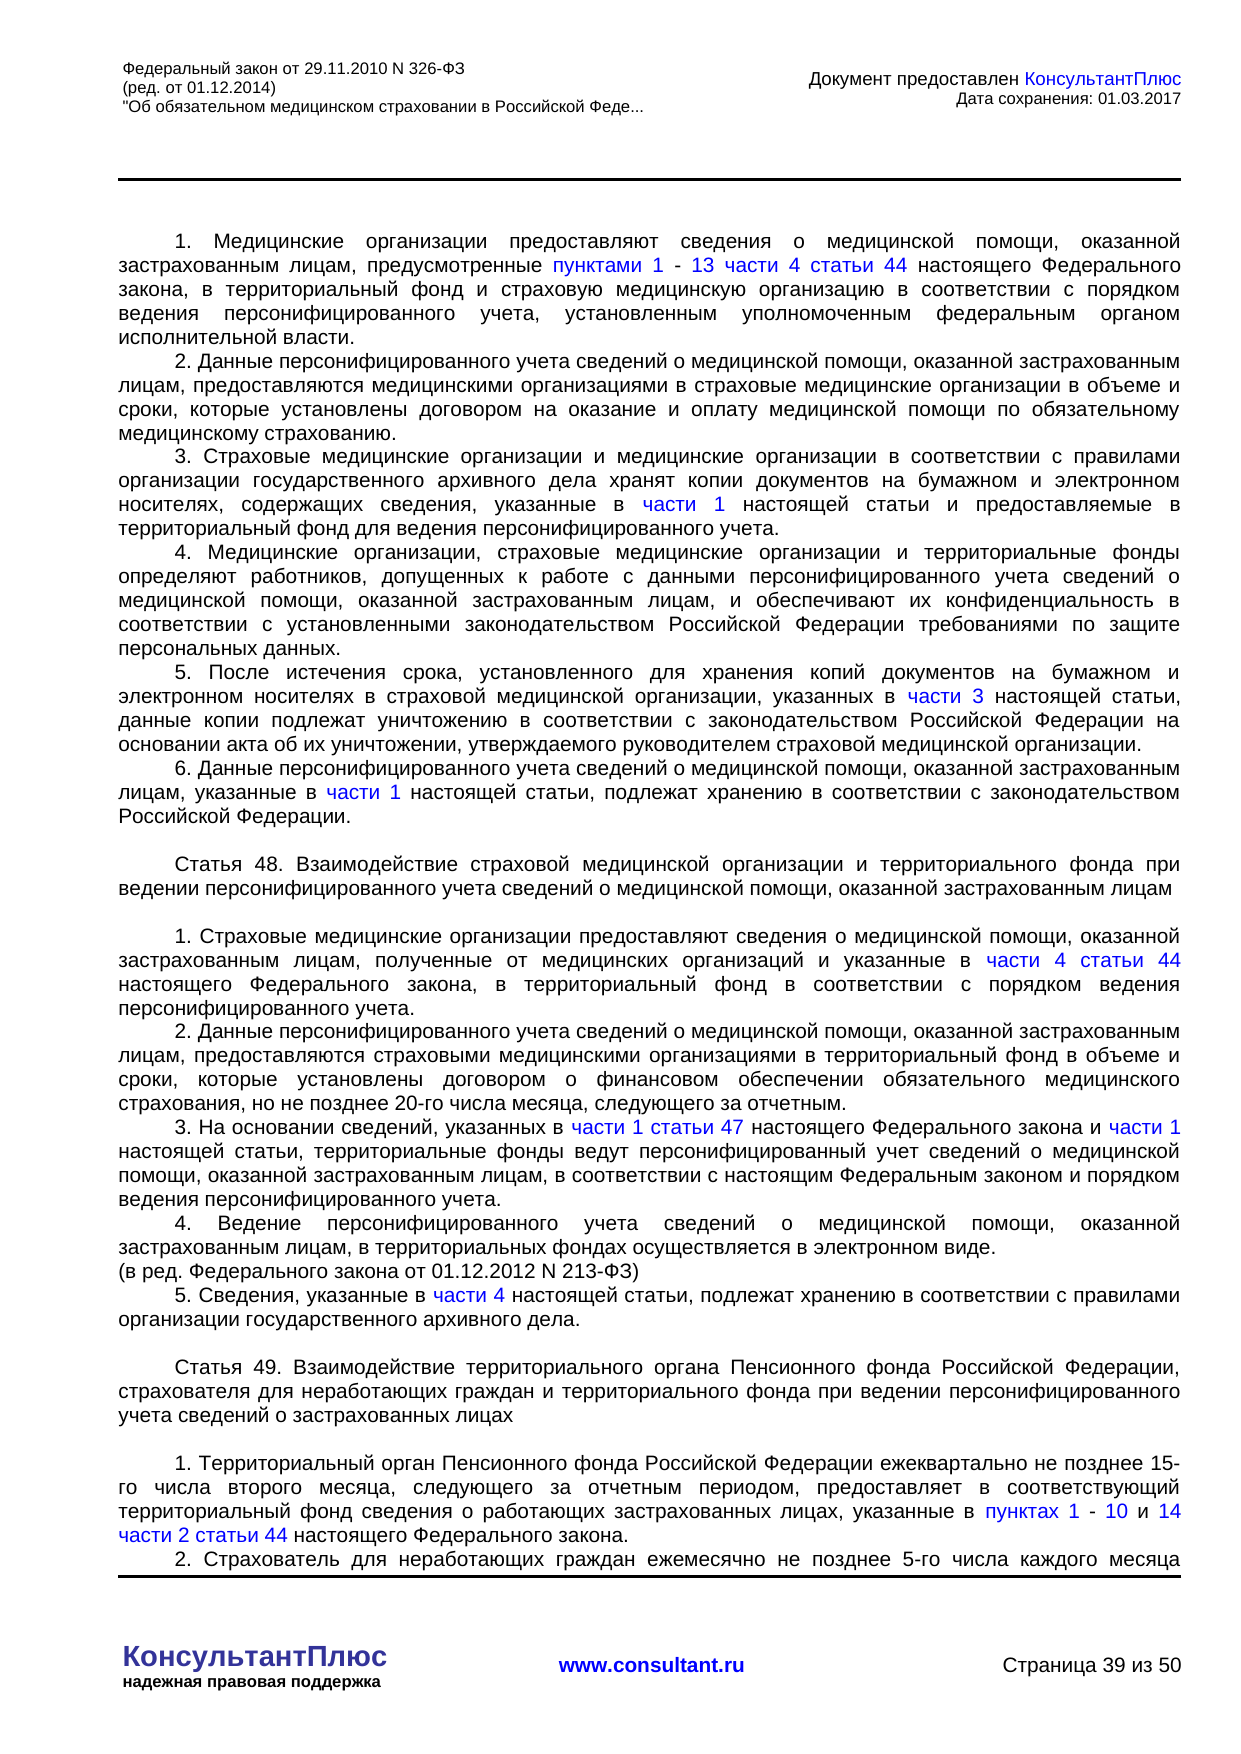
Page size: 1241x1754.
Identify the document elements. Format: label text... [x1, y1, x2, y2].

text 6. Данные персонифицированного учета сведений о медицинской помощи, оказанной застрахованным лицам, указанные в части 1 настоящей статьи, подлежат хранению в соответствии с законодательством Российской Федерации. [118, 756, 1181, 828]
text 1. Страховые медицинские организации предоставляют сведения о медицинской помощи, оказанной застрахованным лицам, полученные от медицинских организаций и указанные в части 4 статьи 44 настоящего Федерального закона, в территориальный фонд в соответствии с порядком ведения персонифицированного учета. [118, 923, 1181, 1019]
text 3. Страховые медицинские организации и медицинские организации в соответствии с правилами организации государственного архивного дела хранят копии документов на бумажном и электронном носителях, содержащих сведения, указанные в части 1 настоящей статьи и предоставляемые в территориальный фонд для ведения персонифицированного учета. [118, 444, 1181, 540]
text 2. Данные персонифицированного учета сведений о медицинской помощи, оказанной застрахованным лицам, предоставляются страховыми медицинскими организациями в территориальный фонд в объеме и сроки, которые установлены договором о финансовом обеспечении обязательного медицинского страхования, но не позднее 20-го числа месяца, следующего за отчетным. [118, 1019, 1181, 1115]
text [118, 1546, 1181, 1570]
text 4. Ведение персонифицированного учета сведений о медицинской помощи, оказанной застрахованным лицам, в территориальных фондах осуществляется в электронном виде. [118, 1211, 1181, 1259]
text Статья 49. Взаимодействие территориального органа Пенсионного фонда Российской Федерации, страхователя для неработающих граждан и территориального фонда при ведении персонифицированного учета сведений о застрахованных лицах [118, 1355, 1181, 1427]
text 5. После истечения срока, установленного для хранения копий документов на бумажном и электронном носителях в страховой медицинской организации, указанных в части 3 настоящей статьи, данные копии подлежат уничтожению в соответствии с законодательством Российской Федерации на основании акта об их уничтожении, утверждаемого руководителем страховой медицинской организации. [118, 660, 1181, 756]
text 2. Данные персонифицированного учета сведений о медицинской помощи, оказанной застрахованным лицам, предоставляются медицинскими организациями в страховые медицинские организации в объеме и сроки, которые установлены договором на оказание и оплату медицинской помощи по обязательному медицинскому страхованию. [118, 348, 1181, 444]
text (в ред. Федерального закона от 01.12.2012 N 213-ФЗ) [118, 1259, 1181, 1283]
text 1. Медицинские организации предоставляют сведения о медицинской помощи, оказанной застрахованным лицам, предусмотренные пунктами 1 - 13 части 4 статьи 44 настоящего Федерального закона, в территориальный фонд и страховую медицинскую организацию в соответствии с порядком ведения персонифицированного учета, установленным уполномоченным федеральным органом исполнительной власти. [118, 229, 1181, 348]
text 1. Территориальный орган Пенсионного фонда Российской Федерации ежеквартально не позднее 15-го числа второго месяца, следующего за отчетным периодом, предоставляет в соответствующий территориальный фонд сведения о работающих застрахованных лицах, указанные в пунктах 1 - 10 и 14 части 2 статьи 44 настоящего Федерального закона. [118, 1451, 1181, 1546]
text 3. На основании сведений, указанных в части 1 статьи 47 настоящего Федерального закона и части 1 настоящей статьи, территориальные фонды ведут персонифицированный учет сведений о медицинской помощи, оказанной застрахованным лицам, в соответствии с настоящим Федеральным законом и порядком ведения персонифицированного учета. [118, 1115, 1181, 1211]
text 4. Медицинские организации, страховые медицинские организации и территориальные фонды определяют работников, допущенных к работе с данными персонифицированного учета сведений о медицинской помощи, оказанной застрахованным лицам, и обеспечивают их конфиденциальность в соответствии с установленными законодательством Российской Федерации требованиями по защите персональных данных. [118, 540, 1181, 660]
text Статья 48. Взаимодействие страховой медицинской организации и территориального фонда при ведении персонифицированного учета сведений о медицинской помощи, оказанной застрахованным лицам [118, 852, 1181, 899]
text 5. Сведения, указанные в части 4 настоящей статьи, подлежат хранению в соответствии с правилами организации государственного архивного дела. [118, 1283, 1181, 1331]
